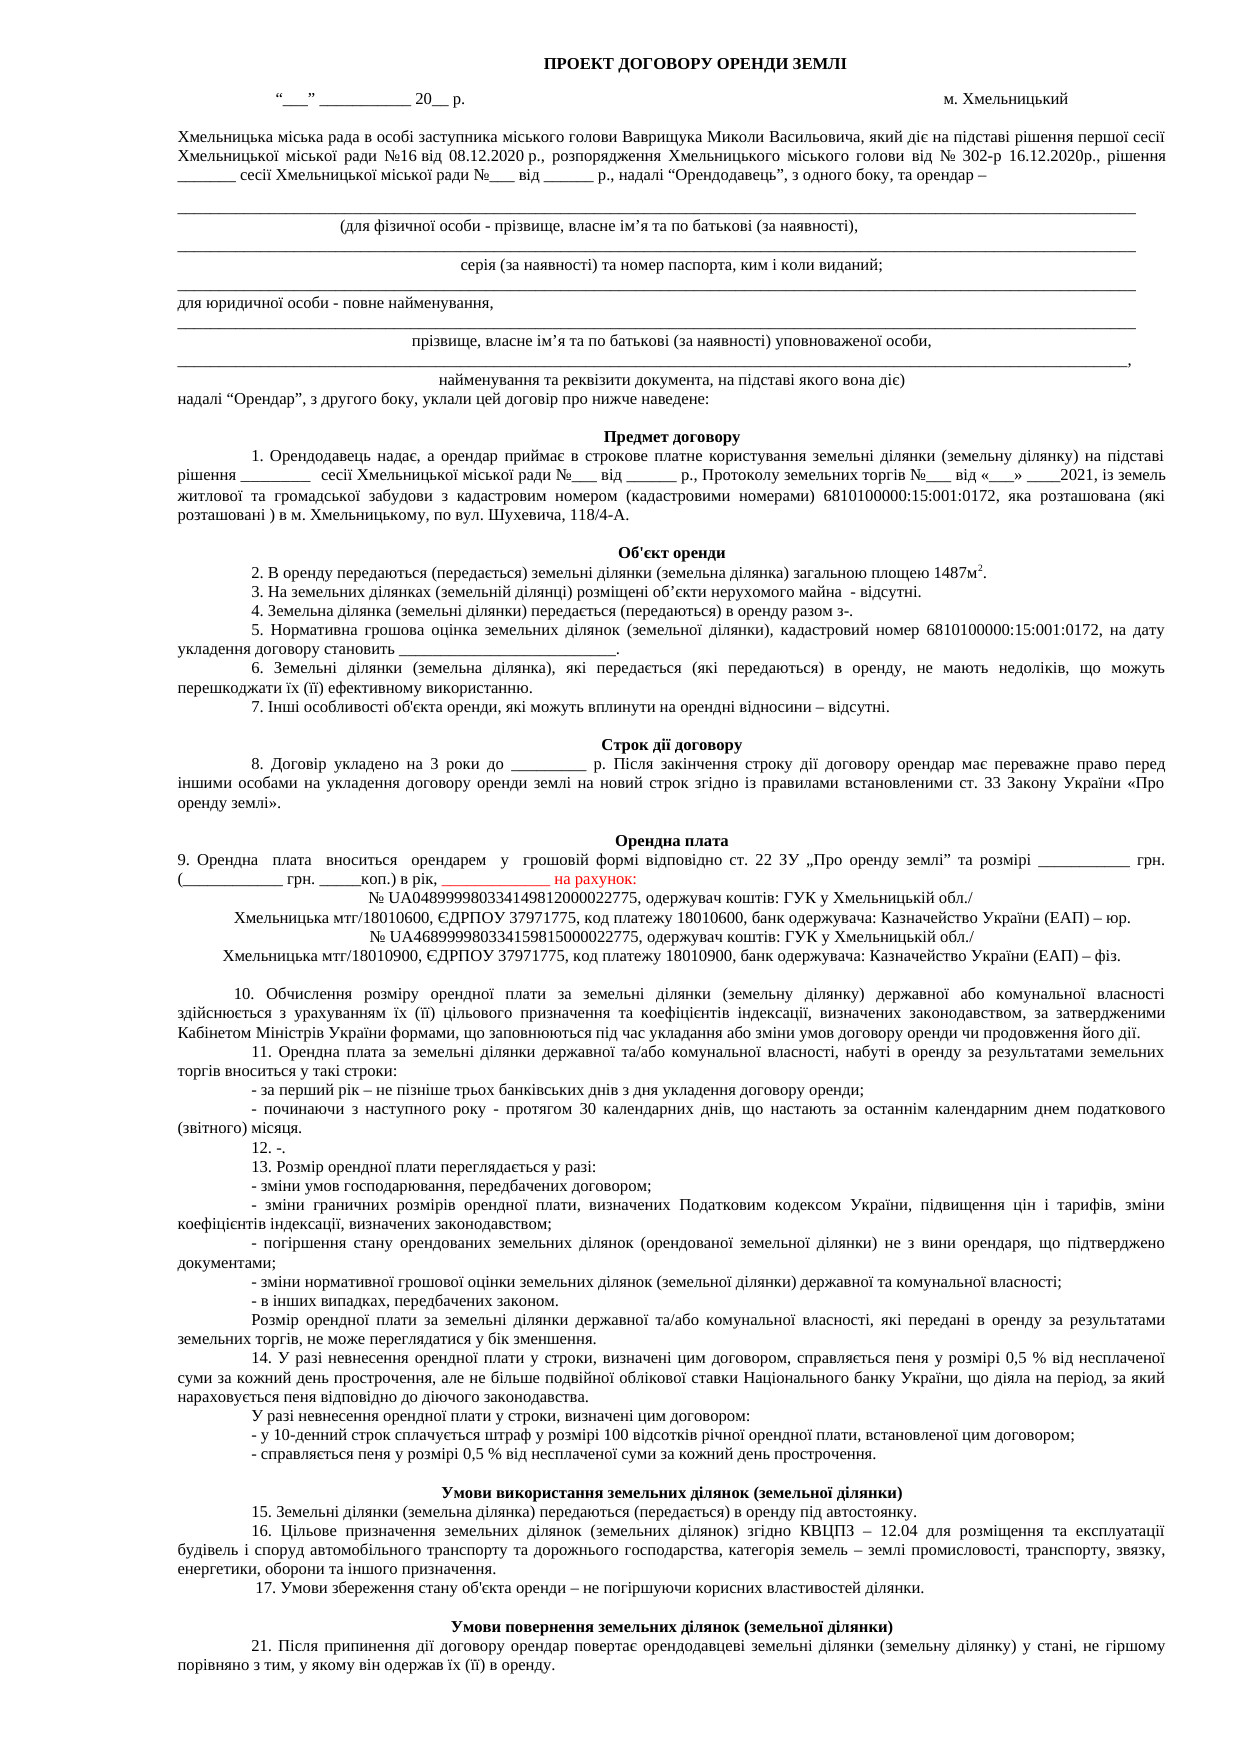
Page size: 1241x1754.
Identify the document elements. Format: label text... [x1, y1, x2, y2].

text 21. Після припинення дії договору орендар повертає орендодавцеві земельні ділянки (земельну ділянку) у стані, не гіршому порівняно з тим, у якому він одержав їх (її) в оренду. [177, 1636, 1166, 1674]
text 17. Умови збереження стану об'єкта оренди – не погіршуючи корисних властивостей ділянки. [177, 1578, 1166, 1597]
text 10. Обчислення розміру орендної плати за земельні ділянки (земельну ділянку) державної або комунальної власності здійснюється з урахуванням їх (її) цільового призначення та коефіцієнтів індексації, визначених законодавством, за затвердженими Кабінетом Міністрів України формами, що заповнюються під час укладання або зміни умов договору оренди чи продовження його дії. [177, 984, 1166, 1042]
text ПРОЕКТ ДОГОВОРУ ОРЕНДИ ЗЕМЛІ [177, 54, 1166, 73]
text ___________________________________________________________________________________________________________________ для юридичної особи - повне найменування, [177, 273, 1166, 312]
text Умови повернення земельних ділянок (земельної ділянки) [177, 1617, 1166, 1636]
text прізвище, власне ім’я та по батькові (за наявності) уповноваженої особи, [177, 331, 1166, 350]
text - у 10-денний строк сплачується штраф у розмірі 100 відсотків річної орендної плати, встановленої цим договором; [177, 1425, 1166, 1444]
text 9. Орендна плата вноситься орендарем у грошовій формі відповідно ст. 22 ЗУ „Про оренду землі” та розмірі ___________ грн. (____________ грн. _____коп.) в рік, _____________ на рахунок: [177, 850, 1166, 888]
text Розмір орендної плати за земельні ділянки державної та/або комунальної власності, які передані в оренду за результатами земельних торгів, не може переглядатися у бік зменшення. [177, 1310, 1166, 1348]
text Хмельницька мтг/18010600, ЄДРПОУ 37971775, код платежу 18010600, банк одержувача: Казначейство України (ЕАП) – юр. [177, 907, 1166, 927]
text 16. Цільове призначення земельних ділянок (земельних ділянок) згідно КВЦПЗ – 12.04 для розміщення та експлуатації будівель і споруд автомобільного транспорту та дорожнього господарства, категорія земель – землі промисловості, транспорту, звязку, енергетики, оборони та іншого призначення. [177, 1521, 1166, 1578]
text 4. Земельна ділянка (земельні ділянки) передається (передаються) в оренду разом з-. [177, 601, 1166, 620]
text 8. Договір укладено на 3 роки до _________ р. Після закінчення строку дії договору орендар має переважне право перед іншими особами на укладення договору оренди землі на новий строк згідно із правилами встановленими ст. 33 Закону України «Про оренду землі». [177, 754, 1166, 812]
text 15. Земельні ділянки (земельна ділянка) передаються (передається) в оренду під автостоянку. [177, 1502, 1166, 1521]
text - починаючи з наступного року - протягом 30 календарних днів, що настають за останнім календарним днем податкового (звітного) місяця. [177, 1099, 1166, 1137]
text 1. Орендодавець надає, а орендар приймає в строкове платне користування земельні ділянки (земельну ділянку) на підставі рішення _______ сесії Хмельницької міської ради №___ від ______ р., Протоколу земельних торгів №___ від «___» ____2021, із земель житлової та громадської забудови з кадастровим номером (кадастровими номерами) 6810100000:15:001:0172, яка розташована (які розташовані ) в м. Хмельницькому, по вул. Шухевича, 118/4-А. [177, 446, 1166, 524]
text Об'єкт оренди [177, 543, 1166, 562]
text Умови використання земельних ділянок (земельної ділянки) [177, 1482, 1166, 1502]
text 7. Інші особливості об'єкта оренди, які можуть вплинути на орендні відносини – відсутні. [177, 697, 1166, 716]
text - погіршення стану орендованих земельних ділянок (орендованої земельної ділянки) не з вини орендаря, що підтверджено документами; [177, 1233, 1166, 1272]
text Предмет договору [177, 427, 1166, 446]
text - в інших випадках, передбачених законом. [177, 1291, 1166, 1310]
text 3. На земельних ділянках (земельній ділянці) розміщені об’єкти нерухомого майна - відсутні. [177, 582, 1166, 601]
text Орендна плата [177, 831, 1166, 850]
text 13. Розмір орендної плати переглядається у разі: [177, 1157, 1166, 1176]
text 2. В оренду передаються (передається) земельні ділянки (земельна ділянка) загальною площею 1487м2. [177, 562, 1166, 582]
text № UA048999980334149812000022775, одержувач коштів: ГУК у Хмельницькій обл./ [177, 888, 1166, 907]
text ___________________________________________________________________________________________________________________ [177, 312, 1166, 331]
text Строк дії договору [177, 735, 1166, 754]
text ___________________________________________________________________________________________________________________ [177, 235, 1166, 254]
text 14. У разі невнесення орендної плати у строки, визначені цим договором, справляється пеня у розмірі 0,5 % від несплаченої суми за кожний день прострочення, але не більше подвійної облікової ставки Національного банку України, що діяла на період, за який нараховується пеня відповідно до діючого законодавства. [177, 1348, 1166, 1406]
text - справляється пеня у розмірі 0,5 % від несплаченої суми за кожний день прострочення. [177, 1444, 1166, 1463]
text У разі невнесення орендної плати у строки, визначені цим договором: [177, 1406, 1166, 1425]
text - зміни умов господарювання, передбачених договором; [177, 1176, 1166, 1195]
text - зміни нормативної грошової оцінки земельних ділянок (земельної ділянки) державної та комунальної власності; [177, 1272, 1166, 1291]
text 12. -. [177, 1137, 1166, 1157]
text ___________________________________________________________________________________________________________________ [177, 197, 1166, 216]
text № UA468999980334159815000022775, одержувач коштів: ГУК у Хмельницькій обл./ [177, 927, 1166, 946]
text надалі “Орендар”, з другого боку, уклали цей договір про нижче наведене: [177, 388, 1166, 408]
text серія (за наявності) та номер паспорта, ким і коли виданий; [177, 254, 1166, 273]
text “___” ___________ 20__ р. м. Хмельницький [177, 88, 1166, 108]
text (для фізичної особи - прізвище, власне ім’я та по батькові (за наявності), [177, 216, 1166, 235]
text - зміни граничних розмірів орендної плати, визначених Податковим кодексом України, підвищення цін і тарифів, зміни коефіцієнтів індексації, визначених законодавством; [177, 1195, 1166, 1233]
subtitle Хмельницька міська рада в особі заступника міського голови Ваврищука Миколи Васильовича, який діє на підставі рішення першої сесії Хмельницької міської ради №16 від 08.12.2020 р., розпорядження Хмельницького міського голови від № 302-р 16.12.2020р., рішення _______ сесії Хмельницької міської ради №___ від ______ р., надалі “Орендодавець”, з одного боку, та орендар – [177, 127, 1166, 184]
text 5. Нормативна грошова оцінка земельних ділянок (земельної ділянки), кадастровий номер 6810100000:15:001:0172, на дату укладення договору становить __________________________. [177, 620, 1166, 658]
text __________________________________________________________________________________________________________________, [177, 350, 1166, 369]
text 11. Орендна плата за земельні ділянки державної та/або комунальної власності, набуті в оренду за результатами земельних торгів вноситься у такі строки: [177, 1042, 1166, 1080]
text 6. Земельні ділянки (земельна ділянка), які передається (які передаються) в оренду, не мають недоліків, що можуть перешкоджати їх (її) ефективному використанню. [177, 658, 1166, 697]
text Хмельницька мтг/18010900, ЄДРПОУ 37971775, код платежу 18010900, банк одержувача: Казначейство України (ЕАП) – фіз. [177, 946, 1166, 965]
text - за перший рік – не пізніше трьох банківських днів з дня укладення договору оренди; [177, 1080, 1166, 1099]
text найменування та реквізити документа, на підставі якого вона діє) [177, 369, 1166, 388]
